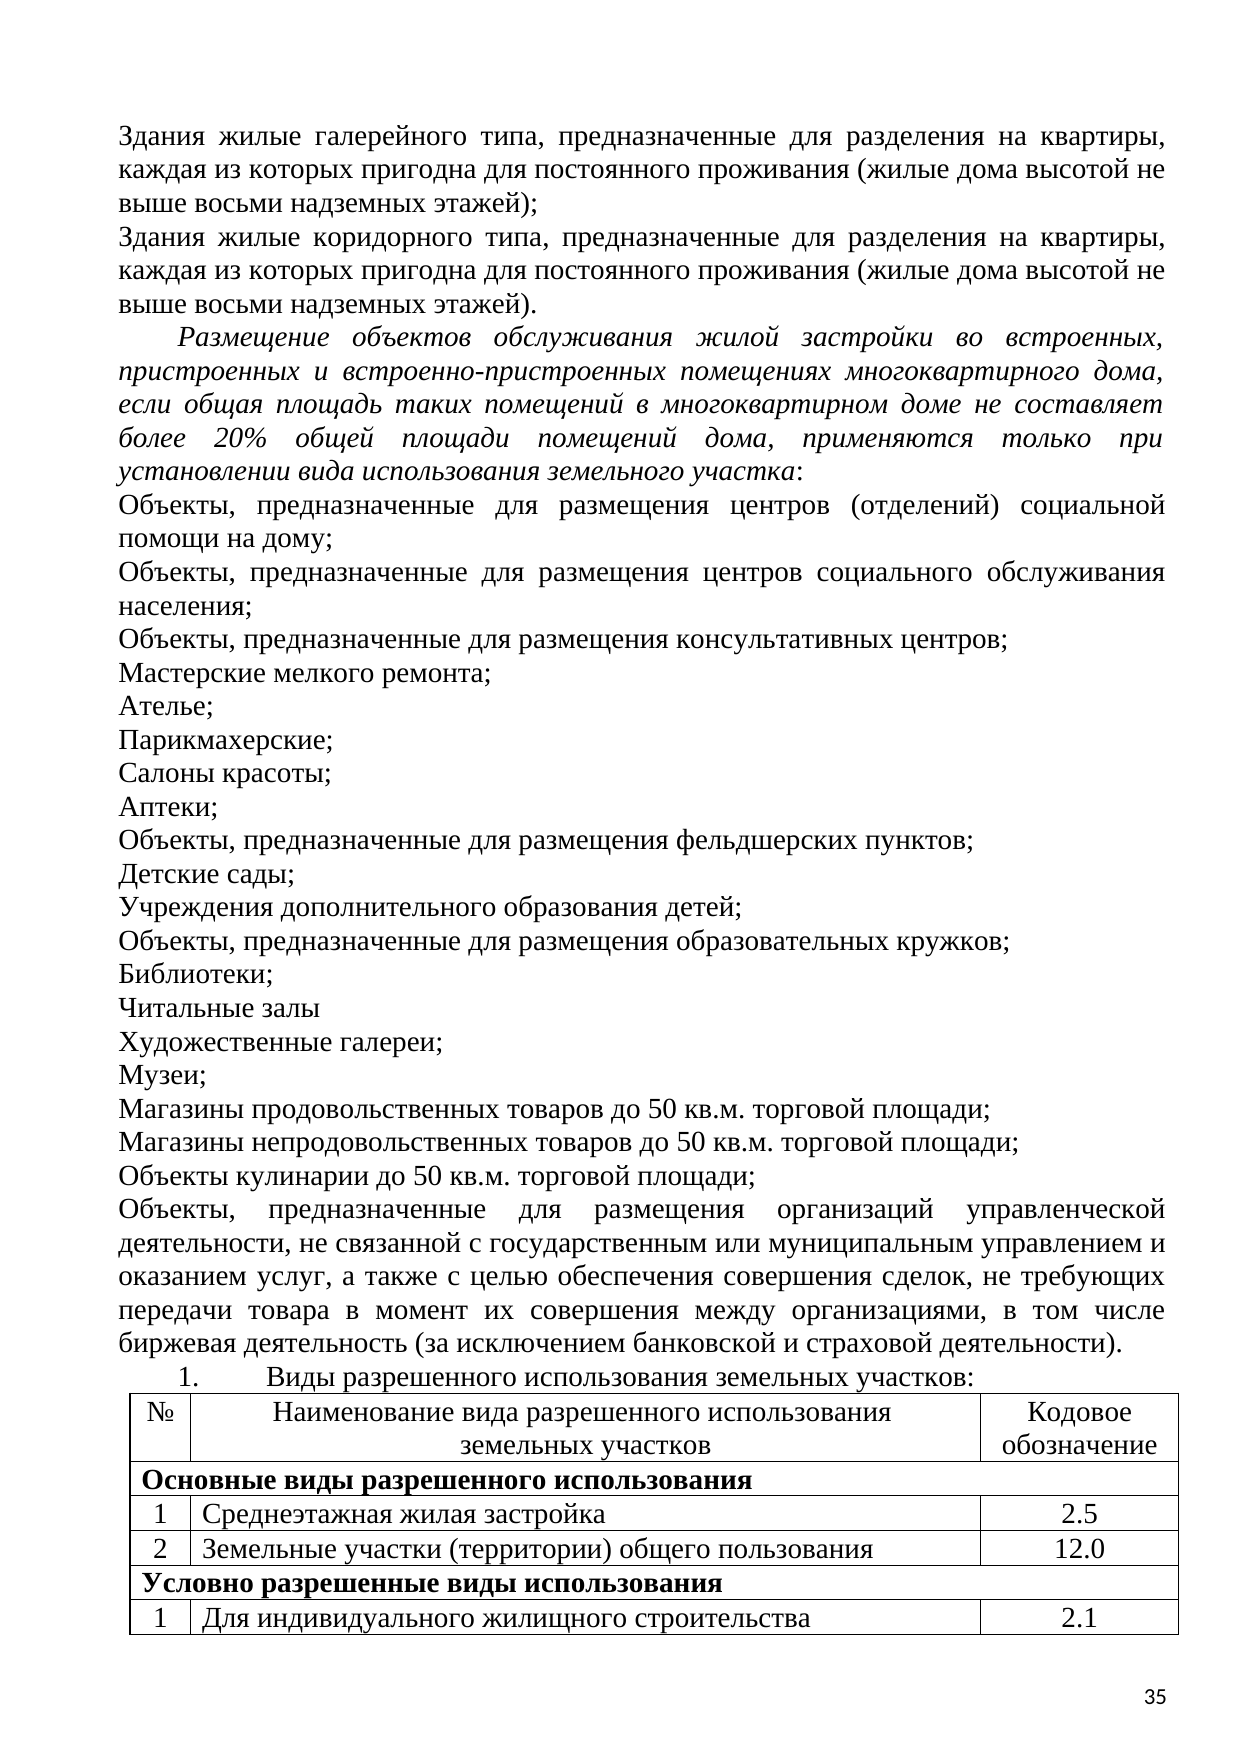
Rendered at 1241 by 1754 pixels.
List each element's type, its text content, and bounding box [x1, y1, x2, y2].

text Объекты, предназначенные для размещения фельдшерских пунктов; [118, 822, 1167, 856]
text Объекты, предназначенные для размещения образовательных кружков; [118, 923, 1167, 957]
table_cell Основные виды разрешенного использования [131, 1462, 1178, 1495]
table_cell 2 [131, 1531, 190, 1564]
table_cell Земельные участки (территории) общего пользования [191, 1531, 980, 1564]
table_cell 1 [131, 1600, 190, 1634]
text Объекты, предназначенные для размещения центров социального обслуживания населения; [118, 554, 1167, 621]
text Здания жилые коридорного типа, предназначенные для разделения на квартиры, каждая из которых пригодна для постоянного проживания (жилые дома высотой не выше восьми надземных этажей). [118, 219, 1167, 319]
text Салоны красоты; [118, 755, 1167, 789]
table_cell Условно разрешенные виды использования [131, 1566, 1178, 1599]
text Художественные галереи; [118, 1024, 1167, 1057]
table_cell Среднеэтажная жилая застройка [191, 1496, 980, 1530]
text Мастерские мелкого ремонта; [118, 655, 1167, 688]
text Здания жилые галерейного типа, предназначенные для разделения на квартиры, каждая из которых пригодна для постоянного проживания (жилые дома высотой не выше восьми надземных этажей); [118, 118, 1167, 219]
text Объекты кулинарии до 50 кв.м. торговой площади; [118, 1158, 1167, 1191]
table_header № [131, 1394, 190, 1461]
text Учреждения дополнительного образования детей; [118, 889, 1167, 923]
table_cell 2.5 [981, 1496, 1178, 1530]
table_cell Для индивидуального жилищного строительства [191, 1600, 980, 1634]
text Читальные залы [118, 990, 1167, 1024]
text Аптеки; [118, 789, 1167, 822]
text Магазины продовольственных товаров до 50 кв.м. торговой площади; [118, 1091, 1167, 1124]
text Объекты, предназначенные для размещения организаций управленческой деятельности, не связанной с государственным или муниципальным управлением и оказанием услуг, а также с целью обеспечения совершения сделок, не требующих передачи товара в момент их совершения между организациями, в том числе биржевая деятельность (за исключением банковской и страховой деятельности). [118, 1191, 1167, 1359]
list Виды разрешенного использования земельных участков: [118, 1359, 1167, 1393]
table_header Кодовое обозначение [981, 1394, 1178, 1461]
text Размещение объектов обслуживания жилой застройки во встроенных, пристроенных и встроенно-пристроенных помещениях многоквартирного дома, если общая площадь таких помещений в многоквартирном доме не составляет более 20% общей площади помещений дома, применяются только при установлении вида использования земельного участка: [118, 319, 1167, 487]
table_cell 1 [131, 1496, 190, 1530]
text Объекты, предназначенные для размещения консультативных центров; [118, 621, 1167, 655]
table_cell 2.1 [981, 1600, 1178, 1634]
text Библиотеки; [118, 957, 1167, 990]
text Ателье; [118, 688, 1167, 722]
text Объекты, предназначенные для размещения центров (отделений) социальной помощи на дому; [118, 487, 1167, 554]
text Музеи; [118, 1057, 1167, 1091]
text Детские сады; [118, 856, 1167, 889]
text Магазины непродовольственных товаров до 50 кв.м. торговой площади; [118, 1124, 1167, 1158]
table_header Наименование вида разрешенного использования земельных участков [191, 1394, 980, 1461]
text Парикмахерские; [118, 722, 1167, 755]
table_cell 12.0 [981, 1531, 1178, 1564]
